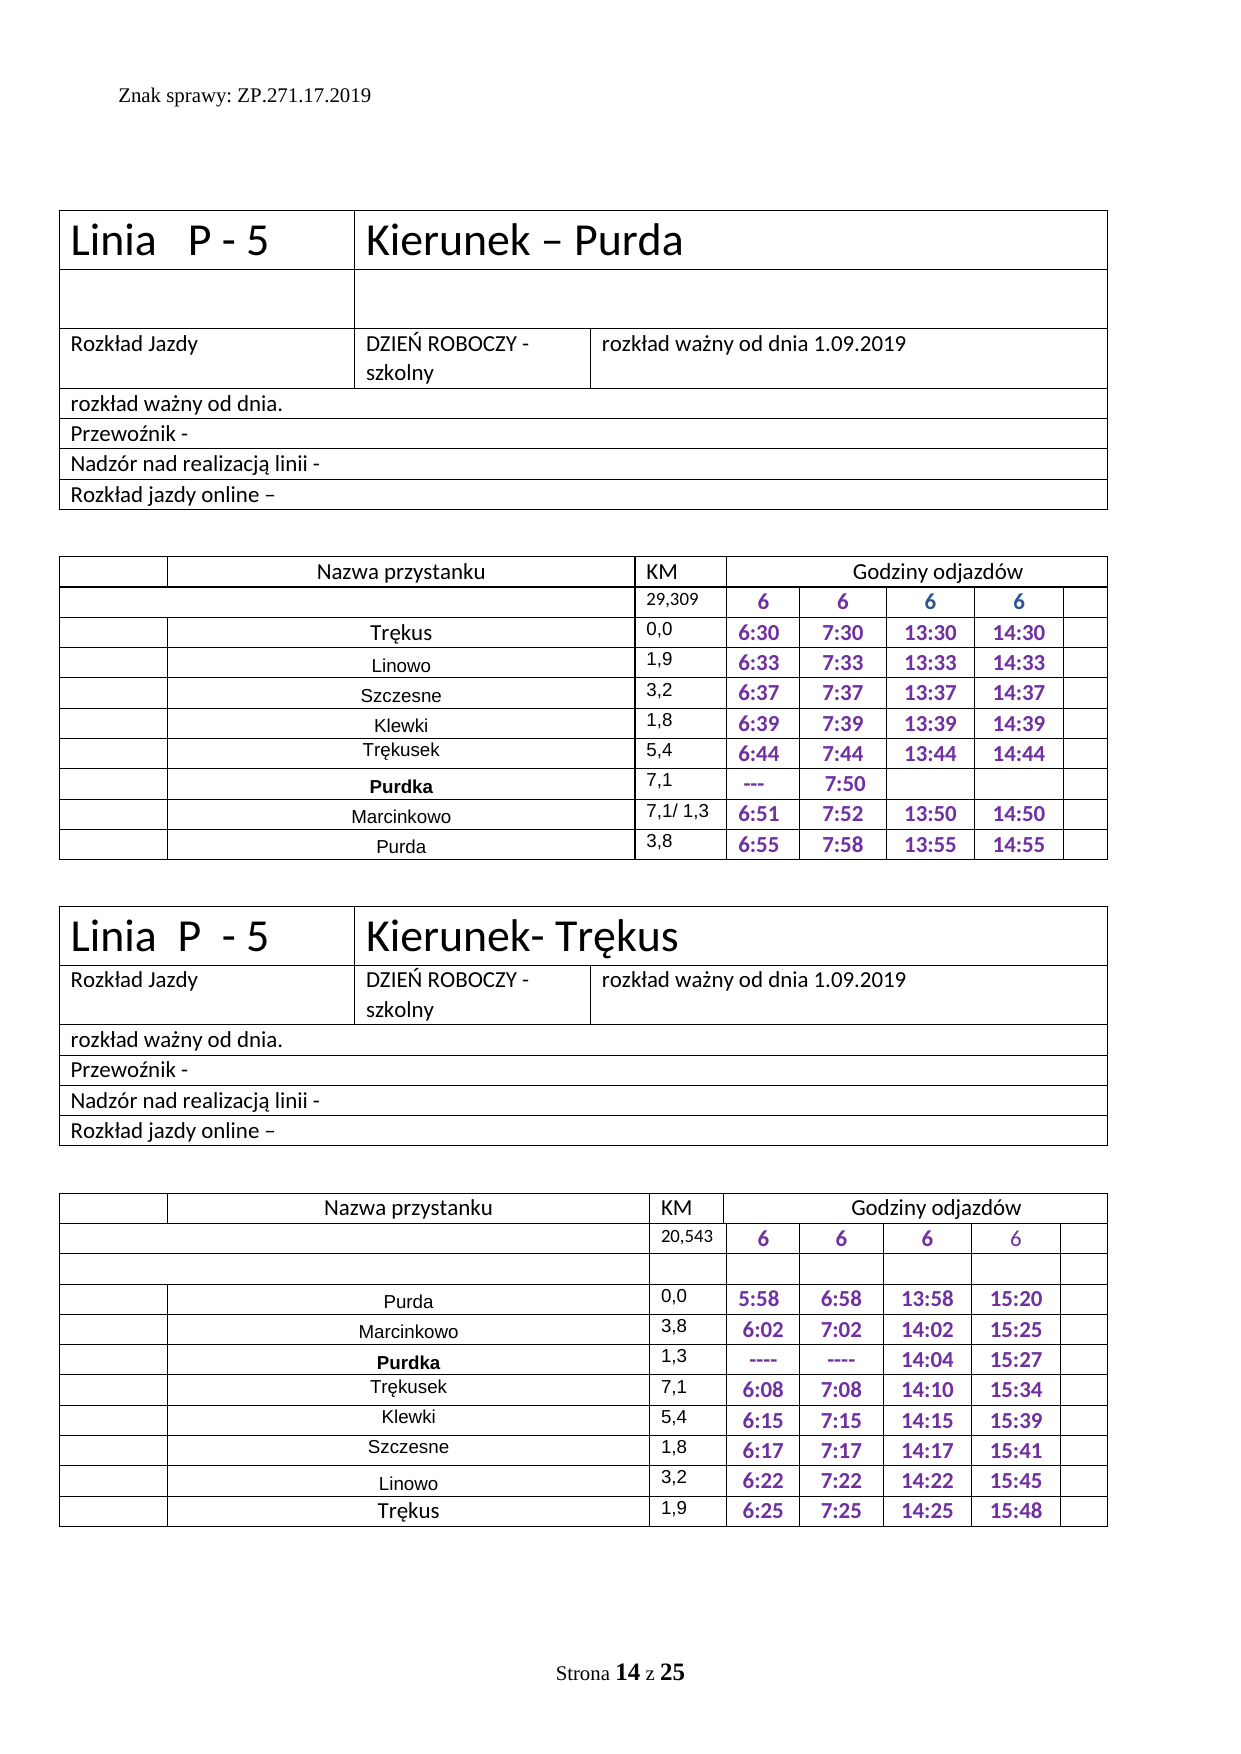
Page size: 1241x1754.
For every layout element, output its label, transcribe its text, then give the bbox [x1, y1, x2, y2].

table_cell [1061, 1254, 1107, 1283]
table_cell [1061, 1375, 1107, 1405]
table_cell 5:58 [727, 1285, 799, 1314]
table_cell 15:45 [972, 1466, 1060, 1496]
table_cell 6 [972, 1224, 1060, 1253]
table_cell [1061, 1497, 1107, 1526]
table_cell 15:20 [972, 1285, 1060, 1314]
table_cell 6:17 [727, 1436, 799, 1465]
table_cell [60, 1285, 167, 1314]
table_cell Rozkład Jazdy [60, 966, 354, 1024]
table_cell Purdka [168, 769, 634, 798]
table_cell [1064, 800, 1107, 829]
table_cell [1061, 1345, 1107, 1374]
table_cell 7:08 [800, 1375, 883, 1405]
table_cell 14:30 [975, 618, 1063, 647]
table_cell 6 [727, 588, 799, 617]
table_cell 0,0 [650, 1285, 726, 1314]
table_cell Trękus [168, 618, 634, 647]
table_cell 6:25 [727, 1497, 799, 1526]
table_cell 6:15 [727, 1406, 799, 1435]
table_cell 7:17 [800, 1436, 883, 1465]
table_cell 7:37 [800, 678, 886, 708]
table_cell Nadzór nad realizacją linii - [60, 1086, 1107, 1115]
table_cell 15:27 [972, 1345, 1060, 1374]
table_header [60, 557, 167, 586]
table_cell 13:39 [887, 709, 974, 738]
table_cell 3,8 [650, 1315, 726, 1344]
table_cell 7:22 [800, 1466, 883, 1496]
table_cell 14:33 [975, 648, 1063, 677]
table_cell 13:50 [887, 800, 974, 829]
table_cell [1064, 739, 1107, 768]
table_cell 6:37 [727, 678, 799, 708]
table_cell 6:51 [727, 800, 799, 829]
table_cell 14:55 [975, 830, 1063, 859]
table_cell 6:44 [727, 739, 799, 768]
table_cell [60, 1497, 167, 1526]
table_cell 14:37 [975, 678, 1063, 708]
table_cell DZIEŃ ROBOCZY - szkolny [355, 966, 590, 1024]
table_cell 6:22 [727, 1466, 799, 1496]
table_cell 6 [800, 1224, 883, 1253]
table_cell 15:25 [972, 1315, 1060, 1344]
table_cell [60, 800, 167, 829]
table_cell [60, 1466, 167, 1496]
table_cell 7:52 [800, 800, 886, 829]
table_cell 15:41 [972, 1436, 1060, 1465]
table_cell Purda [168, 1285, 649, 1314]
table_cell 6 [800, 588, 886, 617]
table_cell 13:30 [887, 618, 974, 647]
table_cell [1064, 709, 1107, 738]
table_cell [1061, 1285, 1107, 1314]
table_cell rozkład ważny od dnia. [60, 1025, 1107, 1054]
table_cell Szczesne [168, 678, 634, 708]
table_cell 15:34 [972, 1375, 1060, 1405]
table_cell 6:30 [727, 618, 799, 647]
table_cell [60, 648, 167, 677]
table_cell 13:58 [884, 1285, 971, 1314]
table_cell [1064, 588, 1107, 617]
table_cell [1064, 648, 1107, 677]
table_cell [60, 830, 167, 859]
table_cell Purdka [168, 1345, 649, 1374]
table_cell 15:48 [972, 1497, 1060, 1526]
table_cell 29,309 [636, 588, 726, 617]
table_cell [60, 1375, 167, 1405]
table_cell 6:02 [727, 1315, 799, 1344]
table_cell [60, 709, 167, 738]
table_cell [884, 1254, 971, 1283]
table_cell 1,9 [650, 1497, 726, 1526]
table_cell Rozkład jazdy online – [60, 1116, 1107, 1145]
table_cell ---- [727, 1345, 799, 1374]
table_cell Trękus [168, 1497, 649, 1526]
table_cell 7:44 [800, 739, 886, 768]
table_cell 7,1 [636, 769, 726, 798]
table_cell 20,543 [650, 1224, 726, 1253]
table_cell DZIEŃ ROBOCZY - szkolny [355, 329, 590, 388]
table_cell [975, 769, 1063, 798]
table_cell Trękusek [168, 739, 634, 768]
table_cell 7:39 [800, 709, 886, 738]
table_cell 7:33 [800, 648, 886, 677]
table_cell 7:50 [800, 769, 886, 798]
table_cell [60, 739, 167, 768]
table_cell Trękusek [168, 1375, 649, 1405]
table_cell [1061, 1436, 1107, 1465]
table_cell [60, 678, 167, 708]
table_cell 7:58 [800, 830, 886, 859]
table_cell Przewoźnik - [60, 419, 1107, 448]
table_header KM [636, 557, 726, 586]
table_cell Klewki [168, 1406, 649, 1435]
table_cell [60, 588, 634, 617]
table_cell 1,8 [650, 1436, 726, 1465]
table_cell 3,8 [636, 830, 726, 859]
table_cell 0,0 [636, 618, 726, 647]
table_cell 6:08 [727, 1375, 799, 1405]
table_header Godziny odjazdów [727, 557, 1107, 586]
table_cell [1061, 1406, 1107, 1435]
table_cell [887, 769, 974, 798]
table_cell [727, 1254, 799, 1283]
table_header Godziny odjazdów [724, 1194, 1107, 1223]
table_cell [60, 1345, 167, 1374]
table_cell [1064, 769, 1107, 798]
table_cell 6:58 [800, 1285, 883, 1314]
table_cell --- [727, 769, 799, 798]
table_cell 7,1 [650, 1375, 726, 1405]
table_cell [1061, 1466, 1107, 1496]
table_cell [60, 270, 354, 328]
table_cell 14:04 [884, 1345, 971, 1374]
table_header Linia P - 5 [60, 907, 354, 964]
table_cell Klewki [168, 709, 634, 738]
table_cell [1064, 678, 1107, 708]
table_cell 14:50 [975, 800, 1063, 829]
table_header Nazwa przystanku [168, 1194, 649, 1223]
table_cell 3,2 [650, 1466, 726, 1496]
table_cell 7,1/ 1,3 [636, 800, 726, 829]
table_cell [800, 1254, 883, 1283]
table_cell 14:17 [884, 1436, 971, 1465]
table_cell 1,8 [636, 709, 726, 738]
table_cell 15:39 [972, 1406, 1060, 1435]
table_cell 6:55 [727, 830, 799, 859]
table_cell 14:39 [975, 709, 1063, 738]
table_cell Marcinkowo [168, 1315, 649, 1344]
table_cell Purda [168, 830, 634, 859]
table_cell 6:33 [727, 648, 799, 677]
table_cell Marcinkowo [168, 800, 634, 829]
table_cell 14:15 [884, 1406, 971, 1435]
table_cell [60, 1254, 649, 1283]
table_cell [1064, 830, 1107, 859]
table_cell [1064, 618, 1107, 647]
table_cell 7:02 [800, 1315, 883, 1344]
table_cell [60, 618, 167, 647]
table_cell Linowo [168, 1466, 649, 1496]
table_cell Nadzór nad realizacją linii - [60, 449, 1107, 479]
table_cell Rozkład jazdy online – [60, 480, 1107, 509]
table_cell Linowo [168, 648, 634, 677]
table_cell 6:39 [727, 709, 799, 738]
table_header Kierunek- Trękus [355, 907, 1107, 964]
table_header Nazwa przystanku [168, 557, 634, 586]
table_cell [1061, 1315, 1107, 1344]
table_cell 14:10 [884, 1375, 971, 1405]
table_cell 1,3 [650, 1345, 726, 1374]
table_cell 7:15 [800, 1406, 883, 1435]
table_cell 3,2 [636, 678, 726, 708]
table_header Kierunek – Purda [355, 211, 1107, 268]
table_cell [60, 769, 167, 798]
table_cell 6 [975, 588, 1063, 617]
table_cell rozkład ważny od dnia 1.09.2019 [591, 966, 1107, 1024]
table_cell Przewoźnik - [60, 1056, 1107, 1085]
table_cell 6 [887, 588, 974, 617]
table_cell 13:33 [887, 648, 974, 677]
table_cell [60, 1315, 167, 1344]
table_cell 14:44 [975, 739, 1063, 768]
table_cell [1061, 1224, 1107, 1253]
table_cell Szczesne [168, 1436, 649, 1465]
table_cell 5,4 [650, 1406, 726, 1435]
table_cell [972, 1254, 1060, 1283]
table_cell 13:55 [887, 830, 974, 859]
table_cell 14:25 [884, 1497, 971, 1526]
table_cell [60, 1224, 649, 1253]
table_cell 13:44 [887, 739, 974, 768]
table_cell rozkład ważny od dnia 1.09.2019 [591, 329, 1107, 388]
table_cell 6 [727, 1224, 799, 1253]
table_cell 13:37 [887, 678, 974, 708]
table_header Linia P - 5 [60, 211, 354, 268]
table_cell 1,9 [636, 648, 726, 677]
table_cell [60, 1436, 167, 1465]
table_header [60, 1194, 167, 1223]
table_cell 14:22 [884, 1466, 971, 1496]
table_cell 14:02 [884, 1315, 971, 1344]
table_cell 7:25 [800, 1497, 883, 1526]
table_cell [650, 1254, 726, 1283]
table_cell 7:30 [800, 618, 886, 647]
table_cell rozkład ważny od dnia. [60, 389, 1107, 418]
table_cell 5,4 [636, 739, 726, 768]
table_cell ---- [800, 1345, 883, 1374]
table_cell Rozkład Jazdy [60, 329, 354, 388]
table_cell [60, 1406, 167, 1435]
table_cell [355, 270, 1107, 328]
table_cell 6 [884, 1224, 971, 1253]
table_header KM [650, 1194, 723, 1223]
